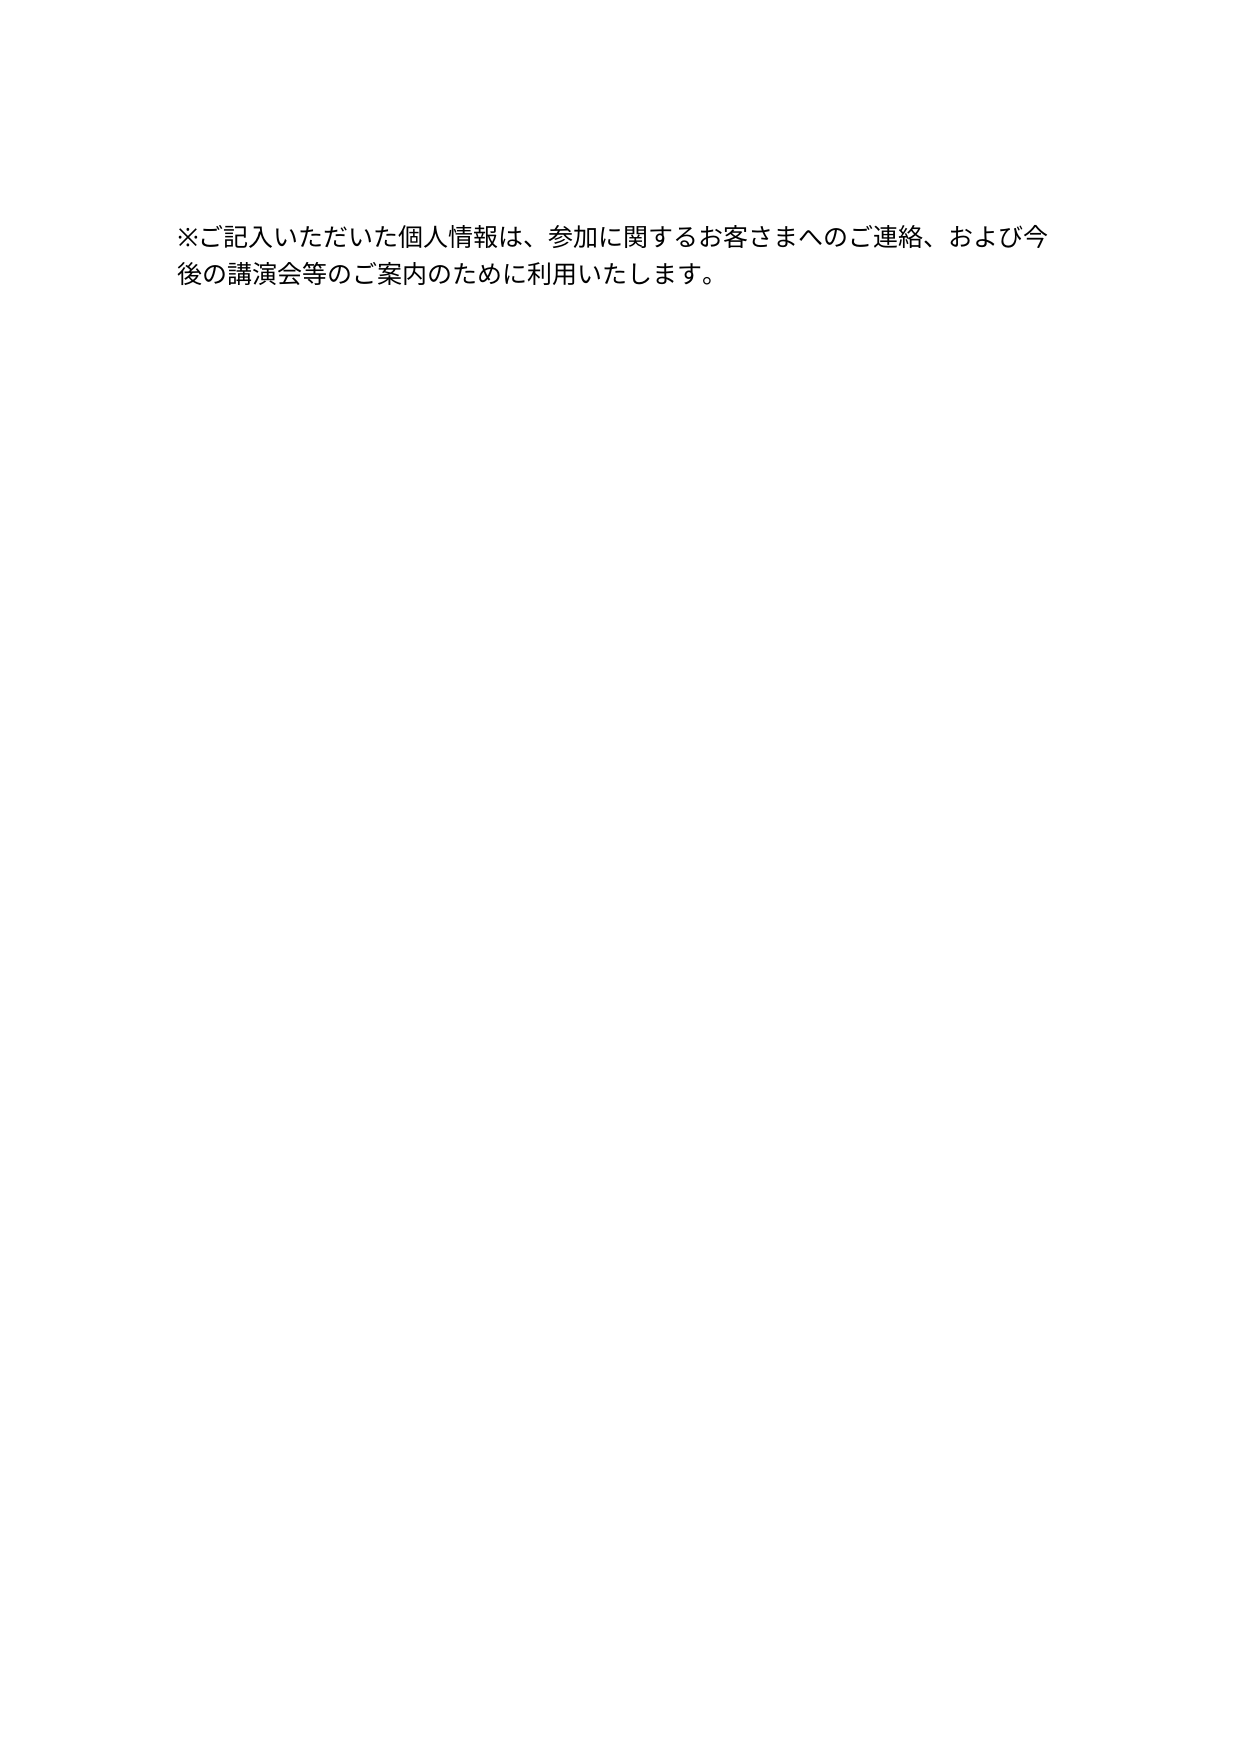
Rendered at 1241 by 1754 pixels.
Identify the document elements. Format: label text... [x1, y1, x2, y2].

text ※ご記入いただいた個人情報は、参加に関するお客さまへのご連絡、および今後の講演会等のご案内のために利用いたします。 [177, 217, 1063, 292]
